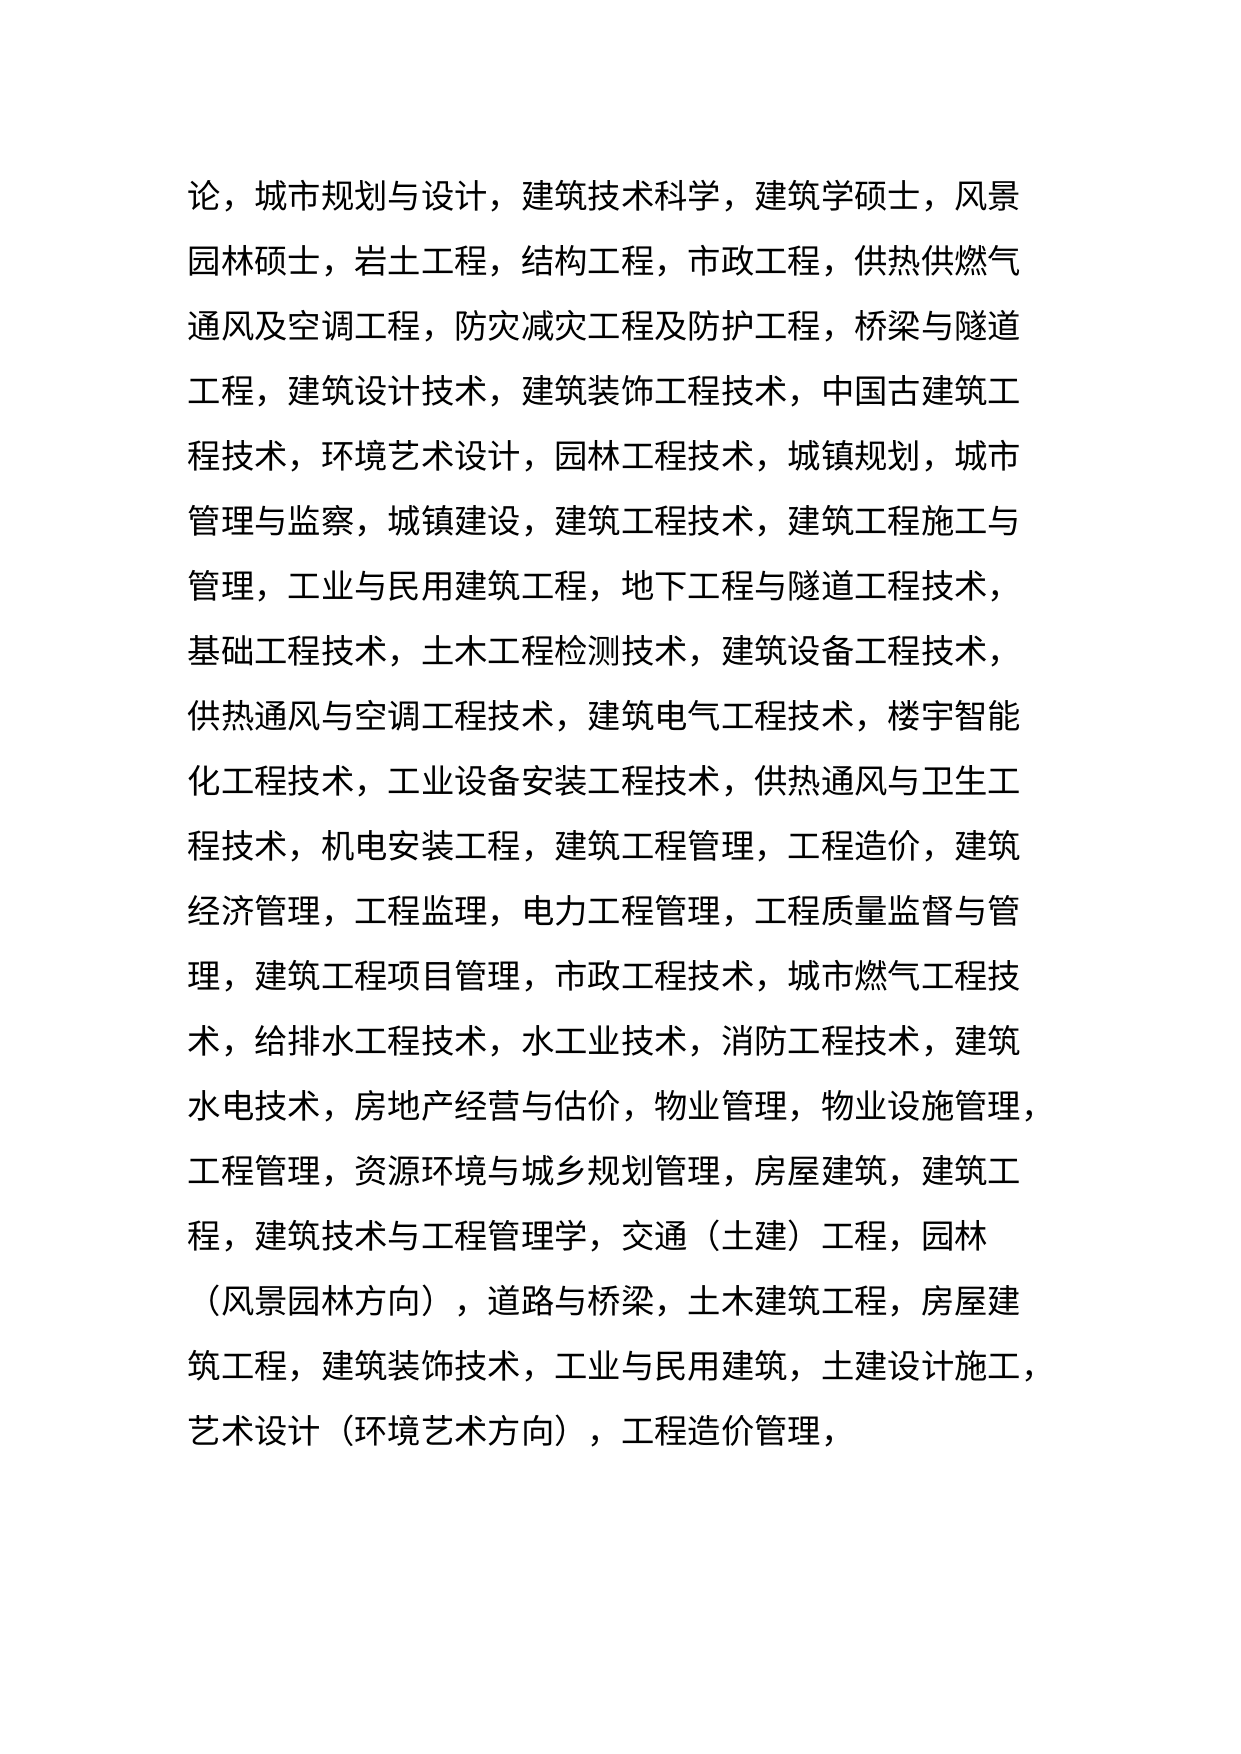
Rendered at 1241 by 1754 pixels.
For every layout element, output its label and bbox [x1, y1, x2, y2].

text [187, 162, 1053, 1462]
